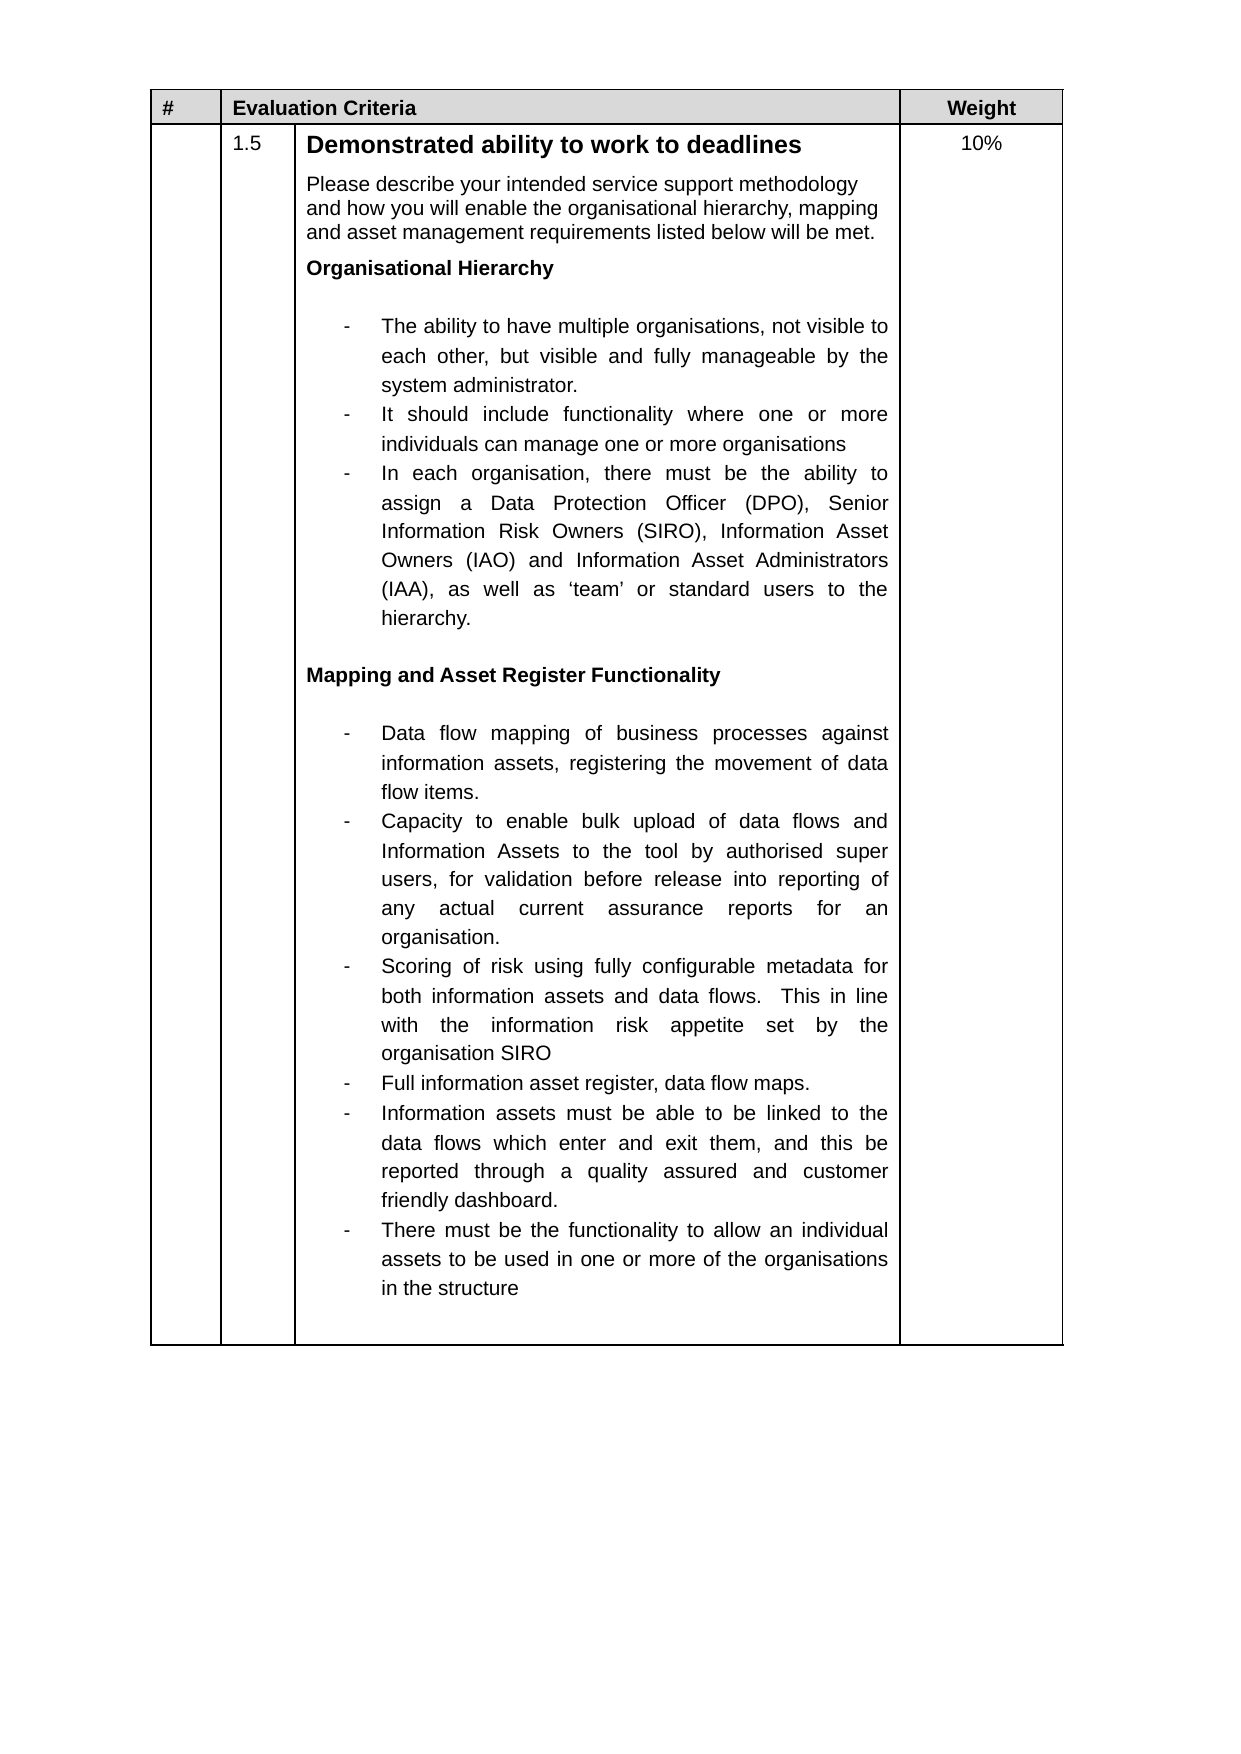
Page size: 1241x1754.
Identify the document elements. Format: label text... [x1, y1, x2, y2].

table_cell [152, 125, 220, 1344]
table_header Weight [901, 90, 1062, 123]
table_cell 1.5 [222, 125, 294, 1344]
table_header # [152, 90, 220, 123]
table_cell Demonstrated ability to work to deadlines Please describe your intended service support methodology and how you will enable the organisational hierarchy, mapping and asset management requirements listed below will be met. Organisational Hierarchy The ability to have multiple organisations, not visible to each other, but visible and fully manageable by the system administrator. It should include functionality where one or more individuals can manage one or more organisations In each organisation, there must be the ability to assign a Data Protection Officer (DPO), Senior Information Risk Owners (SIRO), Information Asset Owners (IAO) and Information Asset Administrators (IAA), as well as ‘team’ or standard users to the hierarchy. Mapping and Asset Register Functionality Data flow mapping of business processes against information assets, registering the movement of data flow items. Capacity to enable bulk upload of data flows and Information Assets to the tool by authorised super users, for validation before release into reporting of any actual current assurance reports for an organisation. Scoring of risk using fully configurable metadata for both information assets and data flows. This in line with the information risk appetite set by the organisation SIRO Full information asset register, data flow maps. Information assets must be able to be linked to the data flows which enter and exit them, and this be reported through a quality assured and customer friendly dashboard. There must be the functionality to allow an individual assets to be used in one or more of the organisations in the structure [296, 125, 899, 1344]
table_header Evaluation Criteria [222, 90, 899, 123]
table_cell 10% [901, 125, 1062, 1344]
